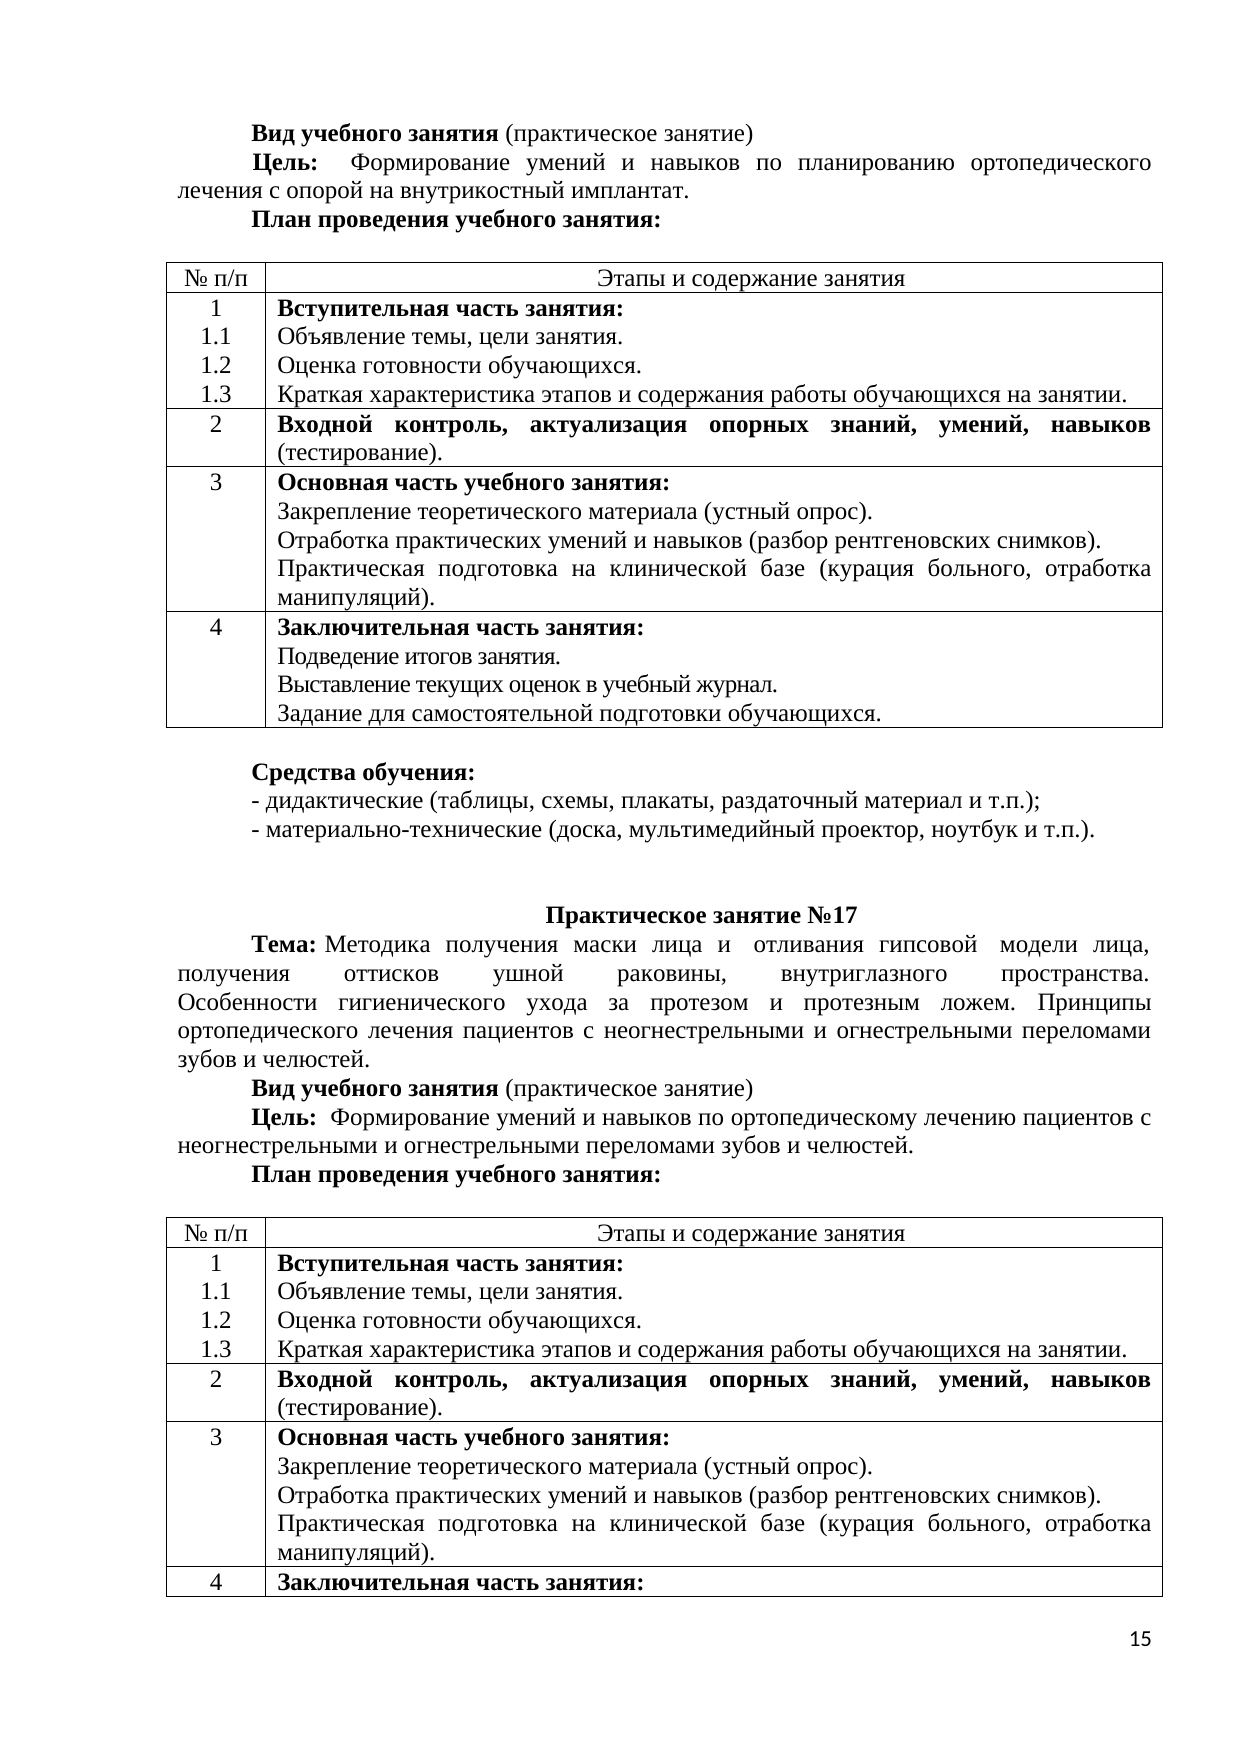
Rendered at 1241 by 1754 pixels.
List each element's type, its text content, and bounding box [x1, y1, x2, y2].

table_cell 1 1.1 1.2 1.3 [167, 1248, 265, 1363]
text Цель: Формирование умений и навыков по ортопедическому лечению пациентов с неогнестрельными и огнестрельными переломами зубов и челюстей. [177, 1102, 1152, 1159]
text Цель: Формирование умений и навыков по планированию ортопедического лечения с опорой на внутрикостный имплантат. [177, 147, 1152, 204]
text - материально-технические (доска, мультимедийный проектор, ноутбук и т.п.). [177, 814, 1152, 843]
text План проведения учебного занятия: [177, 204, 1152, 233]
table_cell Основная часть учебного занятия: Закрепление теоретического материала (устный опрос). Отработка практических умений и навыков (разбор рентгеновских снимков). Практическая подготовка на клинической базе (курация больного, отработка манипуляций). [266, 467, 1162, 611]
table_cell 3 [167, 467, 265, 611]
table_header № п/п [167, 263, 265, 292]
text Тема: Методика получения маски лица и отливания гипсовой модели лица, получения оттисков ушной раковины, внутриглазного пространства. Особенности гигиенического ухода за протезом и протезным ложем. Принципы ортопедического лечения пациентов с неогнестрельными и огнестрельными переломами зубов и челюстей. [177, 929, 1152, 1073]
text План проведения учебного занятия: [177, 1159, 1152, 1188]
table_header Этапы и содержание занятия [266, 1218, 1162, 1247]
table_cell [266, 1567, 1162, 1596]
table_cell 4 [167, 1567, 265, 1596]
text Вид учебного занятия (практическое занятие) [177, 1073, 1152, 1102]
table_cell 2 [167, 1364, 265, 1421]
table_header Этапы и содержание занятия [266, 263, 1162, 292]
table_cell Входной контроль, актуализация опорных знаний, умений, навыков (тестирование). [266, 1364, 1162, 1421]
text - дидактические (таблицы, схемы, плакаты, раздаточный материал и т.п.); [177, 786, 1152, 814]
text Вид учебного занятия (практическое занятие) [177, 118, 1152, 147]
table_cell 2 [167, 409, 265, 466]
table_header № п/п [167, 1218, 265, 1247]
table_cell 4 [167, 612, 265, 727]
table_cell Основная часть учебного занятия: Закрепление теоретического материала (устный опрос). Отработка практических умений и навыков (разбор рентгеновских снимков). Практическая подготовка на клинической базе (курация больного, отработка манипуляций). [266, 1422, 1162, 1566]
text Практическое занятие №17 [177, 901, 1152, 929]
table_cell Входной контроль, актуализация опорных знаний, умений, навыков (тестирование). [266, 409, 1162, 466]
text Средства обучения: [177, 757, 1152, 786]
table_cell 1 1.1 1.2 1.3 [167, 293, 265, 408]
table_cell 3 [167, 1422, 265, 1566]
table_cell Вступительная часть занятия: Объявление темы, цели занятия. Оценка готовности обучающихся. Краткая характеристика этапов и содержания работы обучающихся на занятии. [266, 1248, 1162, 1363]
table_cell Вступительная часть занятия: Объявление темы, цели занятия. Оценка готовности обучающихся. Краткая характеристика этапов и содержания работы обучающихся на занятии. [266, 293, 1162, 408]
